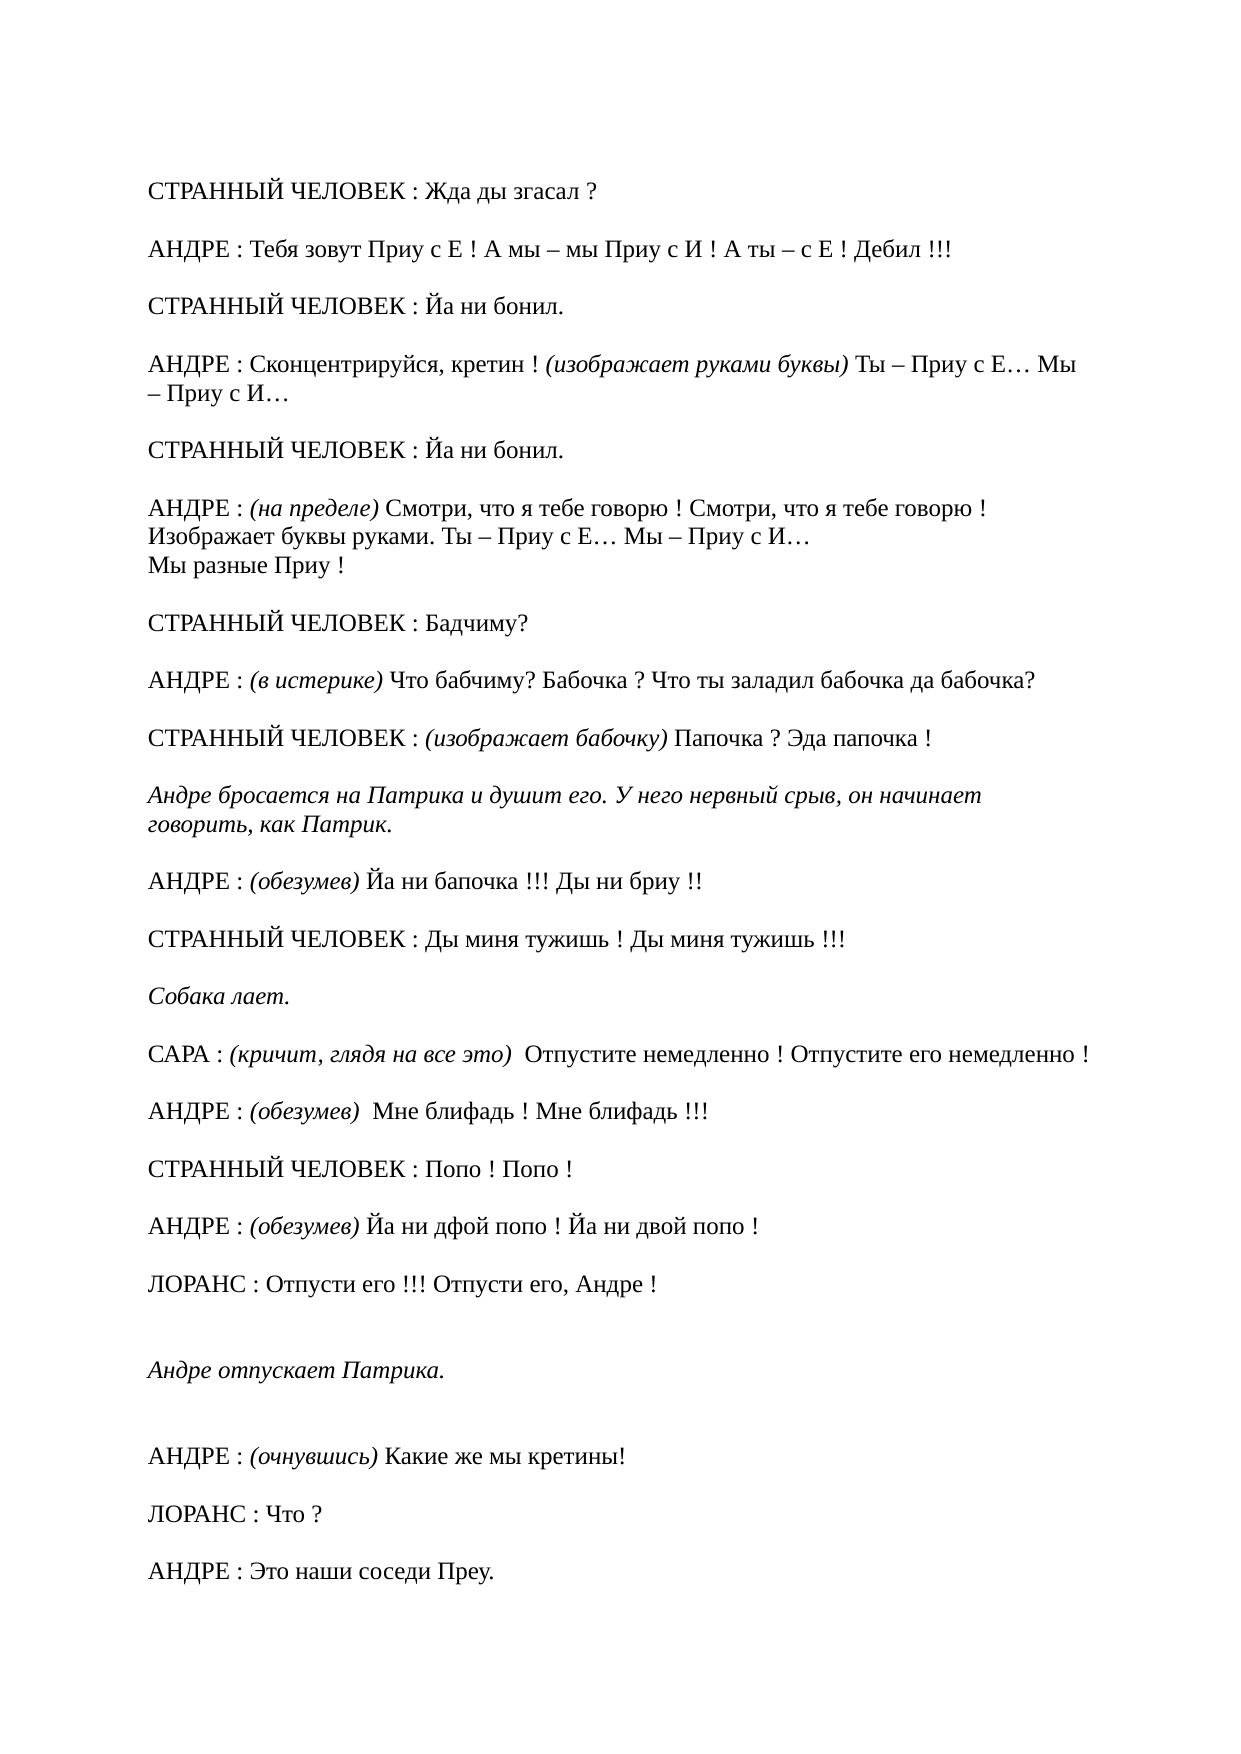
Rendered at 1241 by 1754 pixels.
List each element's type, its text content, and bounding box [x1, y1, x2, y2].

text Изображает буквы руками. Ты – Приу с Е… Мы – Приу с И… [148, 521, 1093, 550]
text ЛОРАНС : Отпусти его !!! Отпусти его, Андре ! [148, 1269, 1093, 1298]
text СТРАННЫЙ ЧЕЛОВЕК : Йа ни бонил. [148, 435, 1093, 464]
text САРА : (кричит, глядя на все это) Отпустите немедленно ! Отпустите его немедленно ! [148, 1039, 1093, 1068]
text АНДРЕ : Сконцентрируйся, кретин ! (изображает руками буквы) Ты – Приу с Е… Мы – Приу с И… [148, 349, 1093, 406]
text АНДРЕ : (обезумев) Йа ни бапочка !!! Ды ни бриу !! [148, 866, 1093, 895]
text АНДРЕ : (очнувшись) Какие же мы кретины! [148, 1441, 1093, 1470]
text Собака лает. [148, 981, 1093, 1010]
text АНДРЕ : (обезумев) Мне блифадь ! Мне блифадь !!! [148, 1096, 1093, 1125]
text АНДРЕ : Тебя зовут Приу с Е ! А мы – мы Приу с И ! А ты – с Е ! Дебил !!! [148, 234, 1093, 263]
text СТРАННЫЙ ЧЕЛОВЕК : Ды миня тужишь ! Ды миня тужишь !!! [148, 924, 1093, 953]
text СТРАННЫЙ ЧЕЛОВЕК : Попо ! Попо ! [148, 1154, 1093, 1183]
text Мы разные Приу ! [148, 550, 1093, 579]
text Андре бросается на Патрика и душит его. У него нервный срыв, он начинает говорить, как Патрик. [148, 780, 1093, 838]
text СТРАННЫЙ ЧЕЛОВЕК : Жда ды згасал ? [148, 176, 1093, 205]
text АНДРЕ : Это наши соседи Преу. [148, 1556, 1093, 1585]
text СТРАННЫЙ ЧЕЛОВЕК : Йа ни бонил. [148, 291, 1093, 320]
text АНДРЕ : (в истерике) Что бабчиму? Бабочка ? Что ты заладил бабочка да бабочка? [148, 665, 1093, 694]
text СТРАННЫЙ ЧЕЛОВЕК : (изображает бабочку) Папочка ? Эда папочка ! [148, 723, 1093, 751]
text ЛОРАНС : Что ? [148, 1499, 1093, 1528]
text АНДРЕ : (обезумев) Йа ни дфой попо ! Йа ни двой попо ! [148, 1211, 1093, 1240]
text СТРАННЫЙ ЧЕЛОВЕК : Бадчиму? [148, 608, 1093, 636]
text АНДРЕ : (на пределе) Смотри, что я тебе говорю ! Смотри, что я тебе говорю ! [148, 493, 1093, 521]
text Андре отпускает Патрика. [148, 1355, 1093, 1384]
